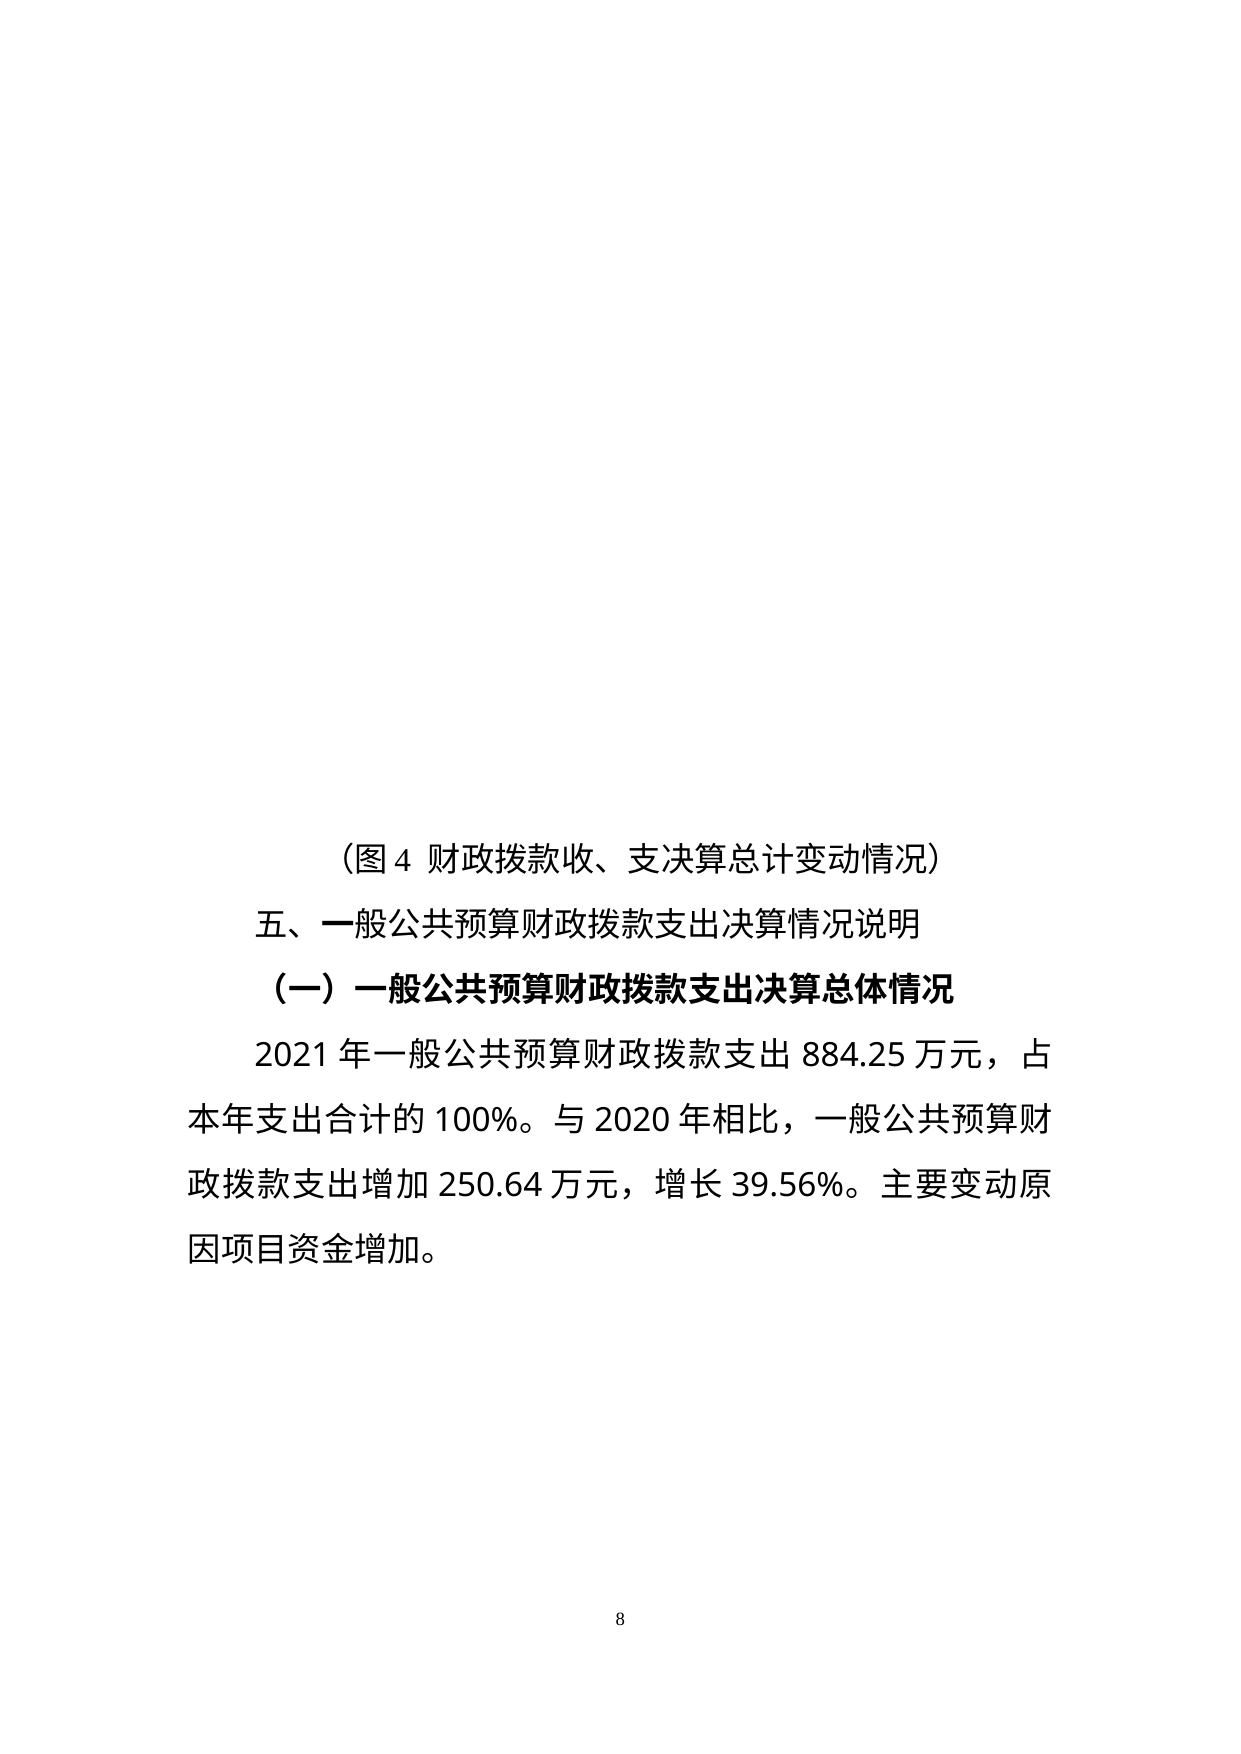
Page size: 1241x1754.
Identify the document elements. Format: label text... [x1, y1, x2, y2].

text 五、一般公共预算财政拨款支出决算情况说明 [187, 889, 1053, 954]
text （一）一般公共预算财政拨款支出决算总体情况 [187, 954, 1053, 1019]
text （图4 财政拨款收、支决算总计变动情况） [187, 824, 1053, 889]
text 2021年一般公共预算财政拨款支出884.25万元，占本年支出合计的100%。与2020年相比，一般公共预算财政拨款支出增加250.64万元，增长39.56%。主要变动原因项目资金增加。 [187, 1019, 1053, 1279]
